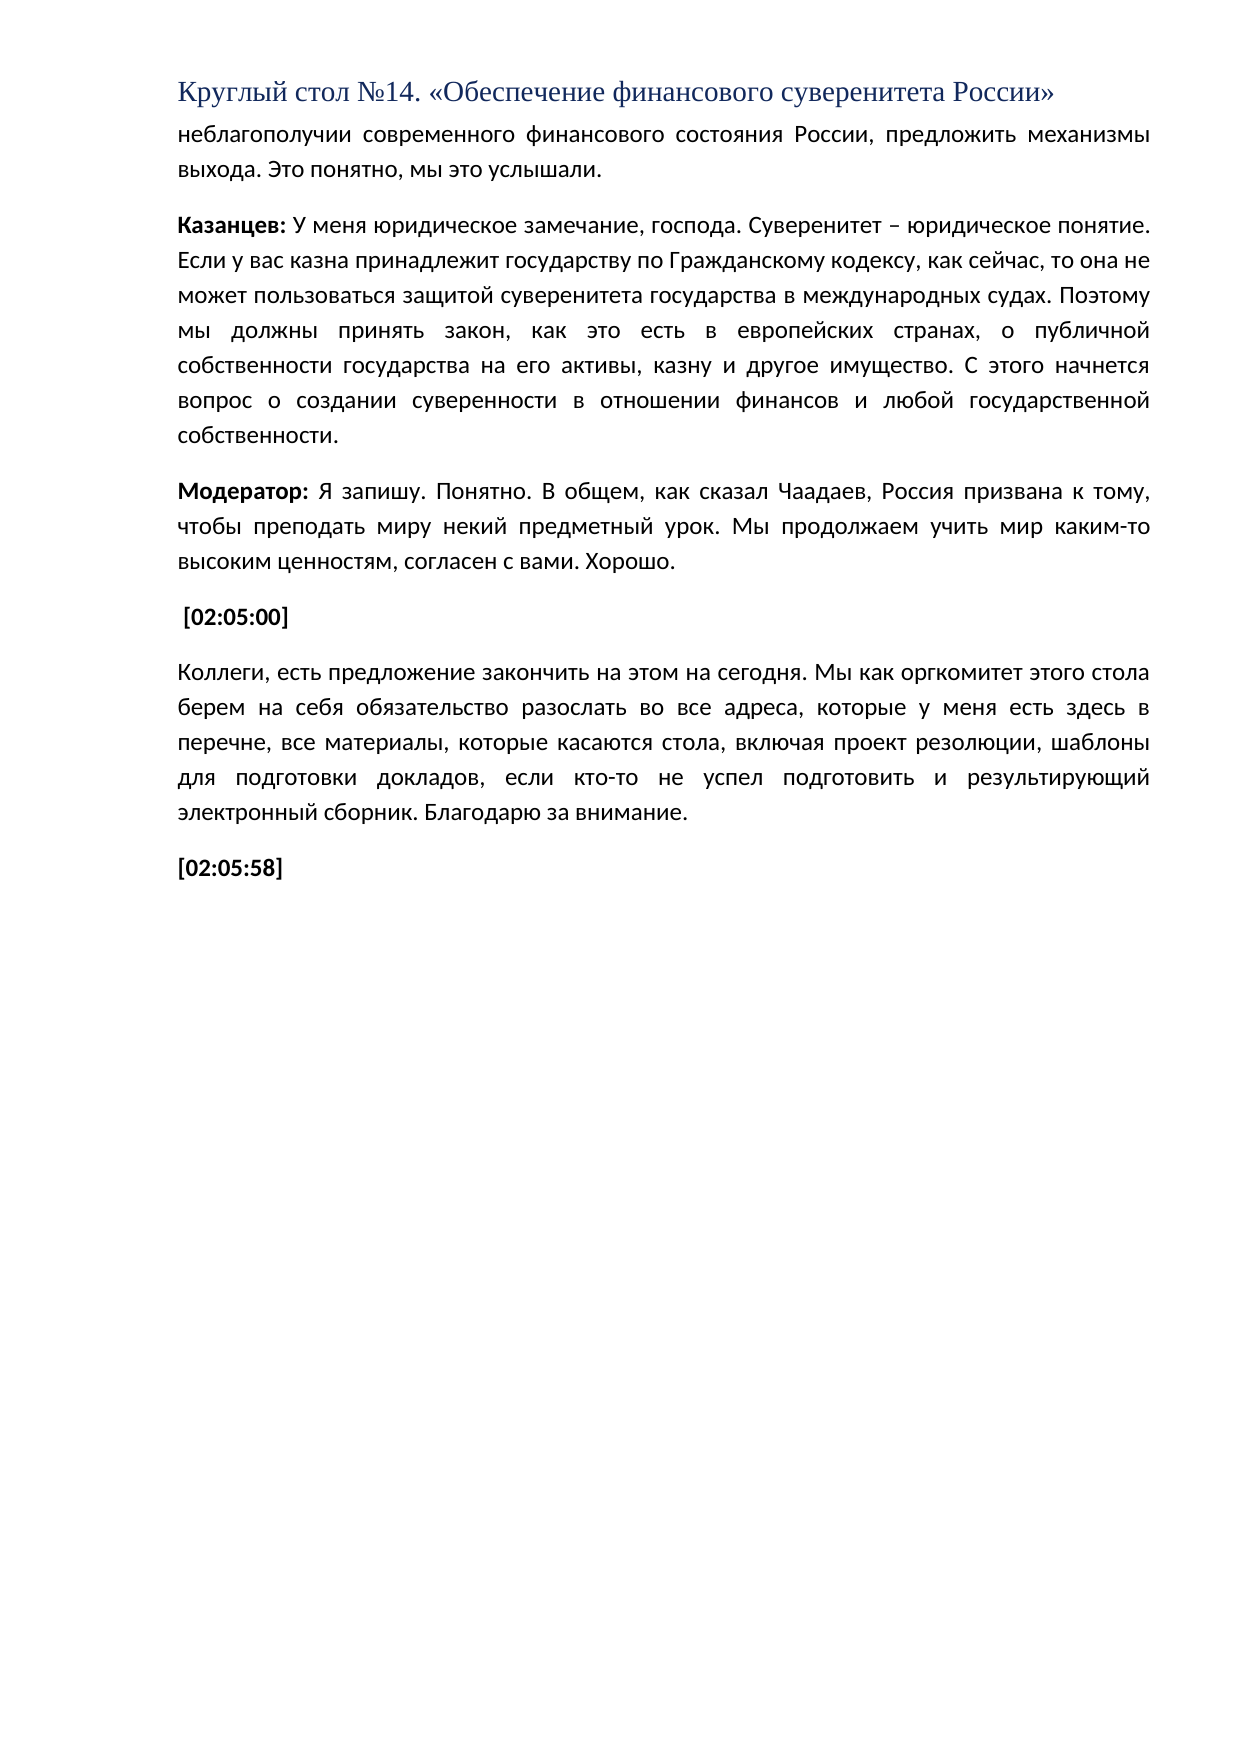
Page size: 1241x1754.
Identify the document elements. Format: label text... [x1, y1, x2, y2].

text Коллеги, есть предложение закончить на этом на сегодня. Мы как оргкомитет этого стола берем на себя обязательство разослать во все адреса, которые у меня есть здесь в перечне, все материалы, которые касаются стола, включая проект резолюции, шаблоны для подготовки докладов, если кто-то не успел подготовить и результирующий электронный сборник. Благодарю за внимание. [177, 656, 1152, 827]
text [02:05:00] [177, 601, 1152, 631]
text Казанцев: У меня юридическое замечание, господа. Суверенитет – юридическое понятие. Если у вас казна принадлежит государству по Гражданскому кодексу, как сейчас, то она не может пользоваться защитой суверенитета государства в международных судах. Поэтому мы должны принять закон, как это есть в европейских странах, о публичной собственности государства на его активы, казну и другое имущество. С этого начнется вопрос о создании суверенности в отношении финансов и любой государственной собственности. [177, 209, 1152, 449]
text [02:05:58] [177, 852, 1152, 883]
text Модератор: Я запишу. Понятно. В общем, как сказал Чаадаев, Россия призвана к тому, чтобы преподать миру некий предметный урок. Мы продолжаем учить мир каким-то высоким ценностям, согласен с вами. Хорошо. [177, 475, 1152, 575]
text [177, 118, 1152, 184]
